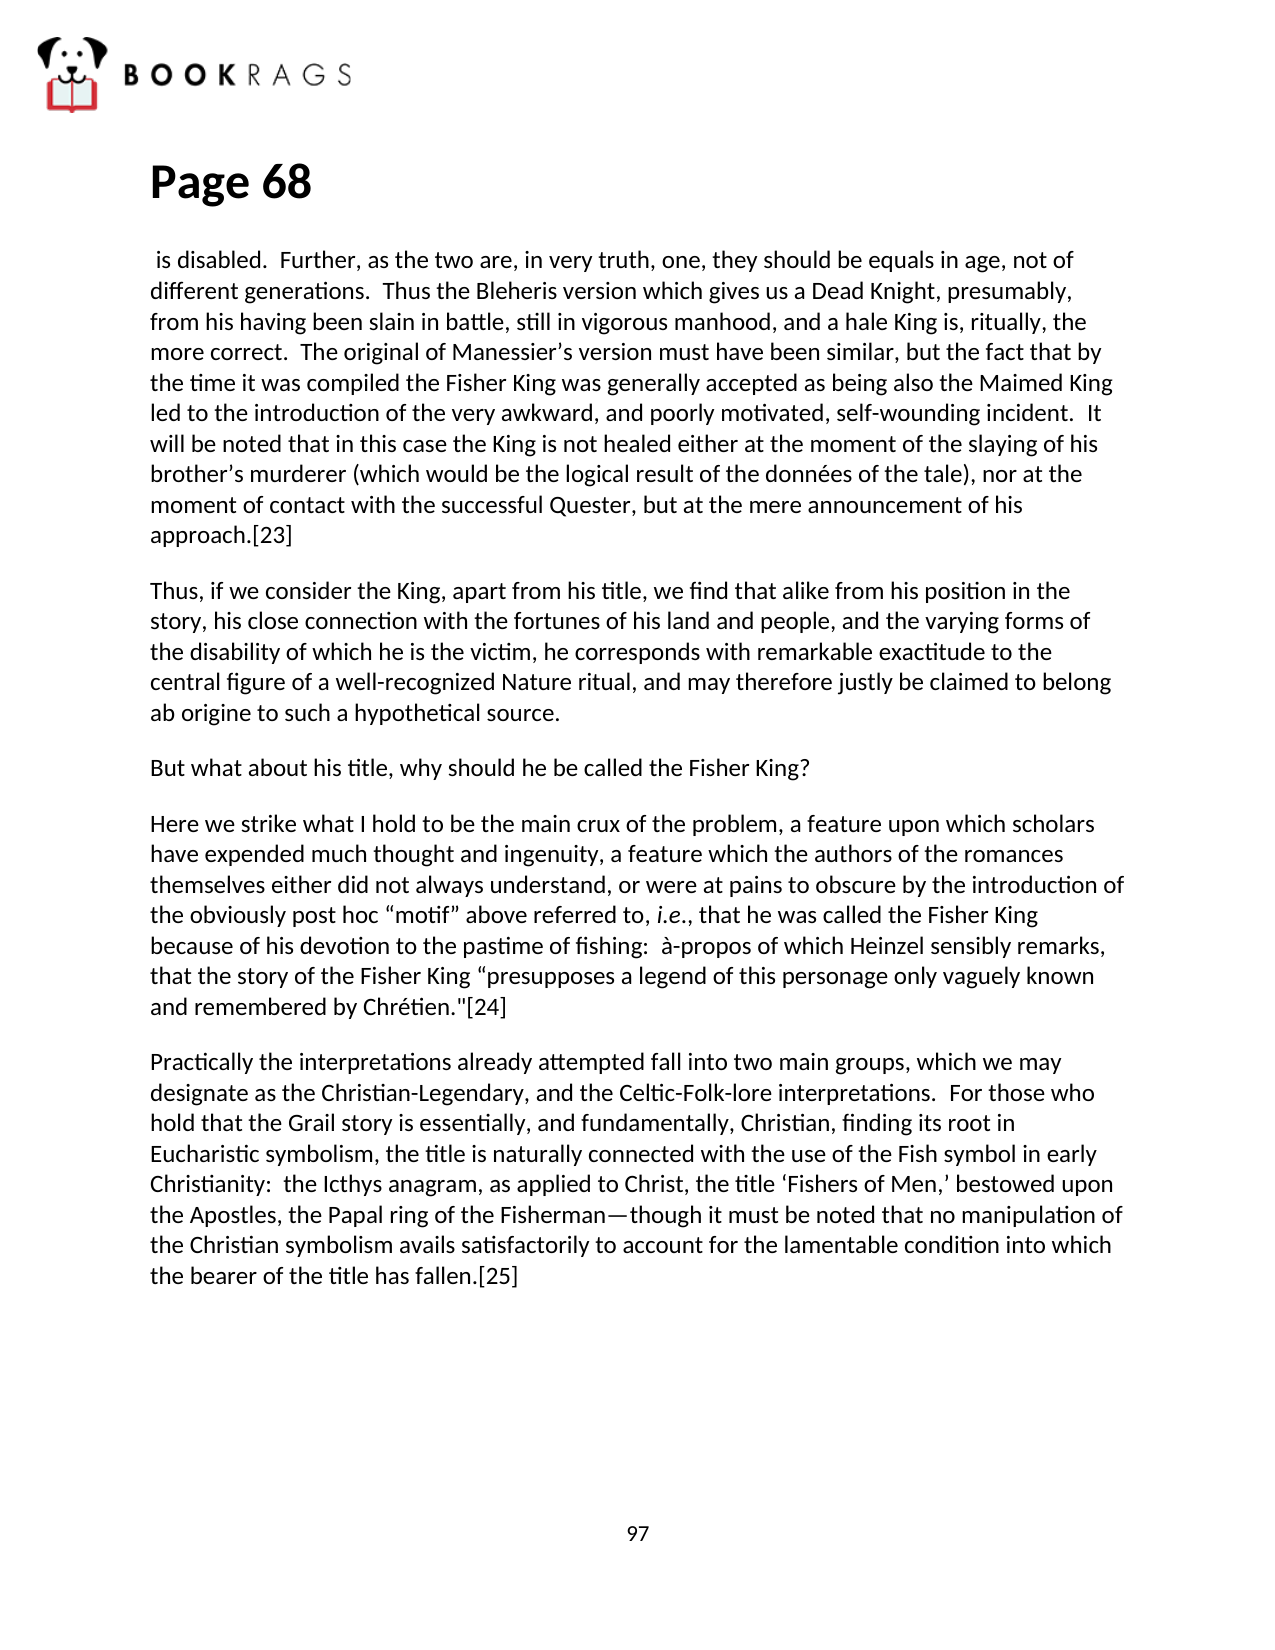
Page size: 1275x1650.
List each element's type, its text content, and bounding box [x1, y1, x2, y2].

text Thus, if we consider the King, apart from his title, we find that alike from his position in the story, his close connection with the fortunes of his land and people, and the varying forms of the disability of which he is the victim, he corresponds with remarkable exactitude to the central figure of a well-recognized Nature ritual, and may therefore justly be claimed to belong ab origine to such a hypothetical source. [150, 575, 1125, 727]
picture [37, 37, 351, 113]
text Practically the interpretations already attempted fall into two main groups, which we may designate as the Christian-Legendary, and the Celtic-Folk-lore interpretations. For those who hold that the Grail story is essentially, and fundamentally, Christian, finding its root in Eucharistic symbolism, the title is naturally connected with the use of the Fish symbol in early Christianity: the Icthys anagram, as applied to Christ, the title ‘Fishers of Men,’ bestowed upon the Apostles, the Papal ring of the Fisherman—­though it must be noted that no manipulation of the Christian symbolism avails satisfactorily to account for the lamentable condition into which the bearer of the title has fallen.[25] [150, 1047, 1125, 1291]
text Here we strike what I hold to be the main crux of the problem, a feature upon which scholars have expended much thought and ingenuity, a feature which the authors of the romances themselves either did not always understand, or were at pains to obscure by the introduction of the obviously post hoc “motif” above referred to, i.e., that he was called the Fisher King because of his devotion to the pastime of fishing: à-propos of which Heinzel sensibly remarks, that the story of the Fisher King “presupposes a legend of this personage only vaguely known and remembered by Chrétien."[24] [150, 808, 1125, 1022]
text Page 68 [150, 150, 1125, 211]
text But what about his title, why should he be called the Fisher King? [150, 752, 1125, 783]
text is disabled. Further, as the two are, in very truth, one, they should be equals in age, not of different generations. Thus the Bleheris version which gives us a Dead Knight, presumably, from his having been slain in battle, still in vigorous manhood, and a hale King is, ritually, the more correct. The original of Manessier’s version must have been similar, but the fact that by the time it was compiled the Fisher King was generally accepted as being also the Maimed King led to the introduction of the very awkward, and poorly motivated, self-wounding incident. It will be noted that in this case the King is not healed either at the moment of the slaying of his brother’s murderer (which would be the logical result of the données of the tale), nor at the moment of contact with the successful Quester, but at the mere announcement of his approach.[23] [150, 244, 1125, 550]
